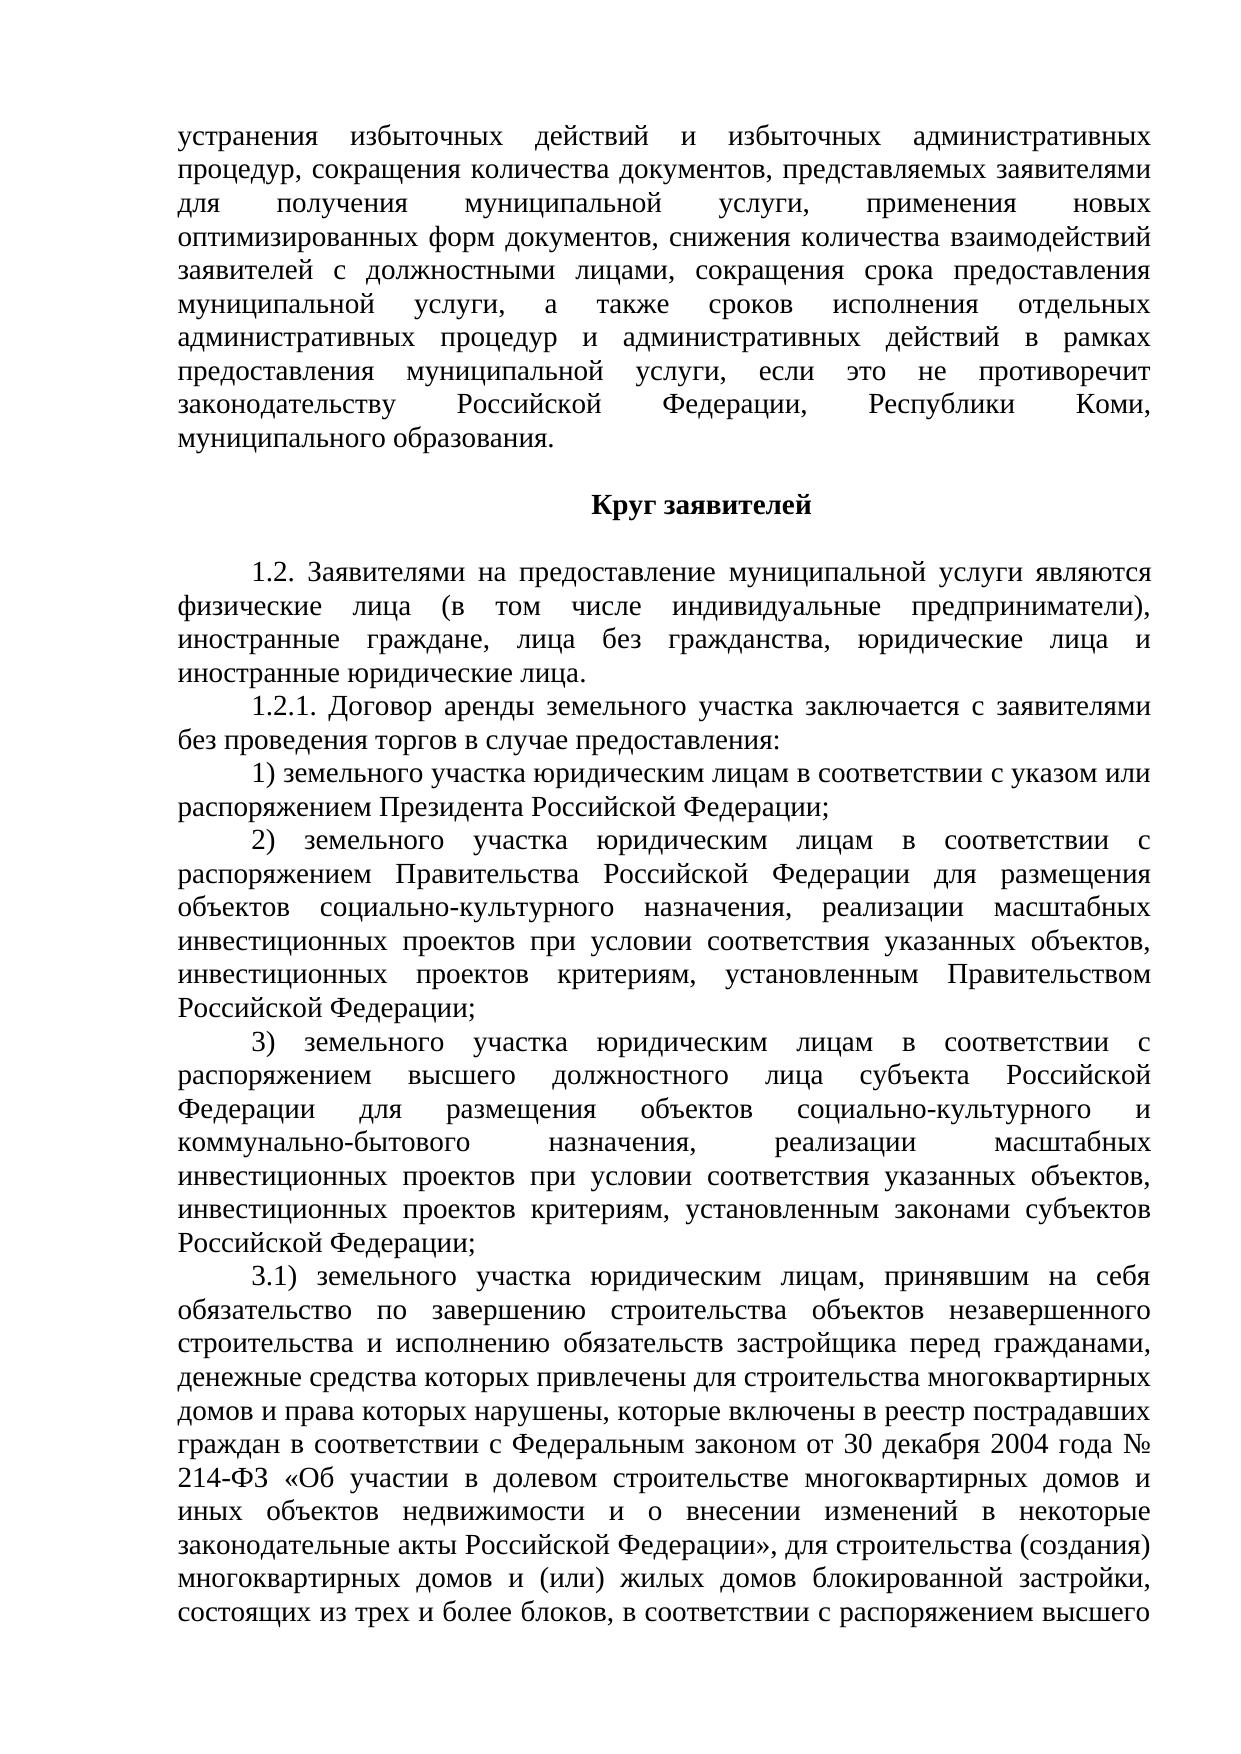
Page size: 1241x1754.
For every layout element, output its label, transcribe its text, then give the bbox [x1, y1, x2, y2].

text Круг заявителей [177, 487, 1152, 521]
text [177, 1258, 1152, 1627]
text 3) земельного участка юридическим лицам в соответствии с распоряжением высшего должностного лица субъекта Российской Федерации для размещения объектов социально-культурного и коммунально-бытового назначения, реализации масштабных инвестиционных проектов при условии соответствия указанных объектов, инвестиционных проектов критериям, установленным законами субъектов Российской Федерации; [177, 1024, 1152, 1258]
text 1) земельного участка юридическим лицам в соответствии с указом или распоряжением Президента Российской Федерации; [177, 755, 1152, 822]
text 1.2.1. Договор аренды земельного участка заключается с заявителями без проведения торгов в случае предоставления: [177, 688, 1152, 755]
text Настоящий административный регламент разработан в целях упорядочения административных процедур и административных действий, повышения качества предоставления и доступности муниципальной услуги, устранения избыточных действий и избыточных административных процедур, сокращения количества документов, представляемых заявителями для получения муниципальной услуги, применения новых оптимизированных форм документов, снижения количества взаимодействий заявителей с должностными лицами, сокращения срока предоставления муниципальной услуги, а также сроков исполнения отдельных административных процедур и административных действий в рамках предоставления муниципальной услуги, если это не противоречит законодательству Российской Федерации, Республики Коми, муниципального образования. [177, 118, 1152, 453]
text 2) земельного участка юридическим лицам в соответствии с распоряжением Правительства Российской Федерации для размещения объектов социально-культурного назначения, реализации масштабных инвестиционных проектов при условии соответствия указанных объектов, инвестиционных проектов критериям, установленным Правительством Российской Федерации; [177, 822, 1152, 1024]
text 1.2. Заявителями на предоставление муниципальной услуги являются физические лица (в том числе индивидуальные предприниматели), иностранные граждане, лица без гражданства, юридические лица и иностранные юридические лица. [177, 554, 1152, 688]
